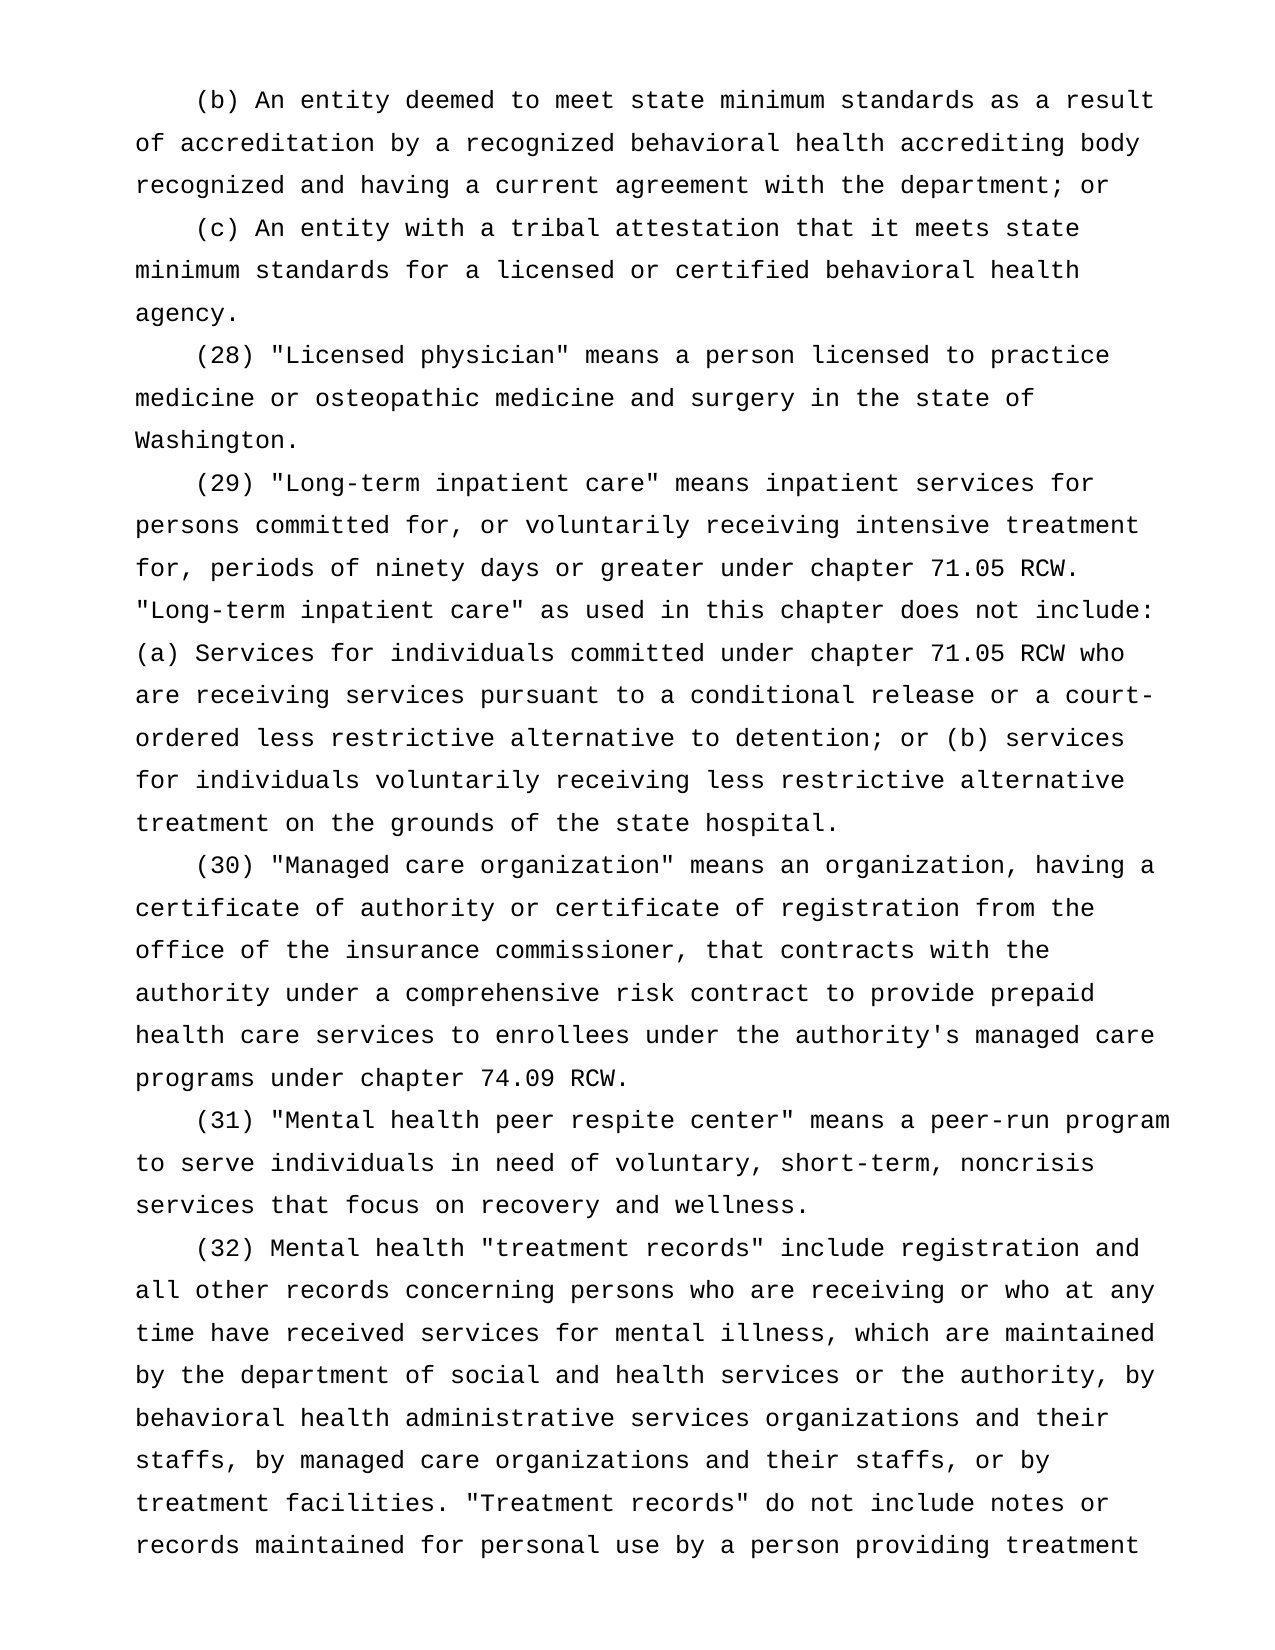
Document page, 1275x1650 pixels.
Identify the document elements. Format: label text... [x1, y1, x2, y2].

text (31) "Mental health peer respite center" means a peer-run program to serve individuals in need of voluntary, short-term, noncrisis services that focus on recovery and wellness. [135, 1095, 1170, 1222]
text (c) An entity with a tribal attestation that it meets state minimum standards for a licensed or certified behavioral health agency. [135, 202, 1170, 330]
text (30) "Managed care organization" means an organization, having a certificate of authority or certificate of registration from the office of the insurance commissioner, that contracts with the authority under a comprehensive risk contract to provide prepaid health care services to enrollees under the authority's managed care programs under chapter 74.09 RCW. [135, 840, 1170, 1095]
text (28) "Licensed physician" means a person licensed to practice medicine or osteopathic medicine and surgery in the state of Washington. [135, 330, 1170, 457]
text (29) "Long-term inpatient care" means inpatient services for persons committed for, or voluntarily receiving intensive treatment for, periods of ninety days or greater under chapter 71.05 RCW. "Long-term inpatient care" as used in this chapter does not include: (a) Services for individuals committed under chapter 71.05 RCW who are receiving services pursuant to a conditional release or a court-ordered less restrictive alternative to detention; or (b) services for individuals voluntarily receiving less restrictive alternative treatment on the grounds of the state hospital. [135, 457, 1170, 840]
text (b) An entity deemed to meet state minimum standards as a result of accreditation by a recognized behavioral health accrediting body recognized and having a current agreement with the department; or [135, 75, 1170, 202]
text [135, 1222, 1170, 1562]
